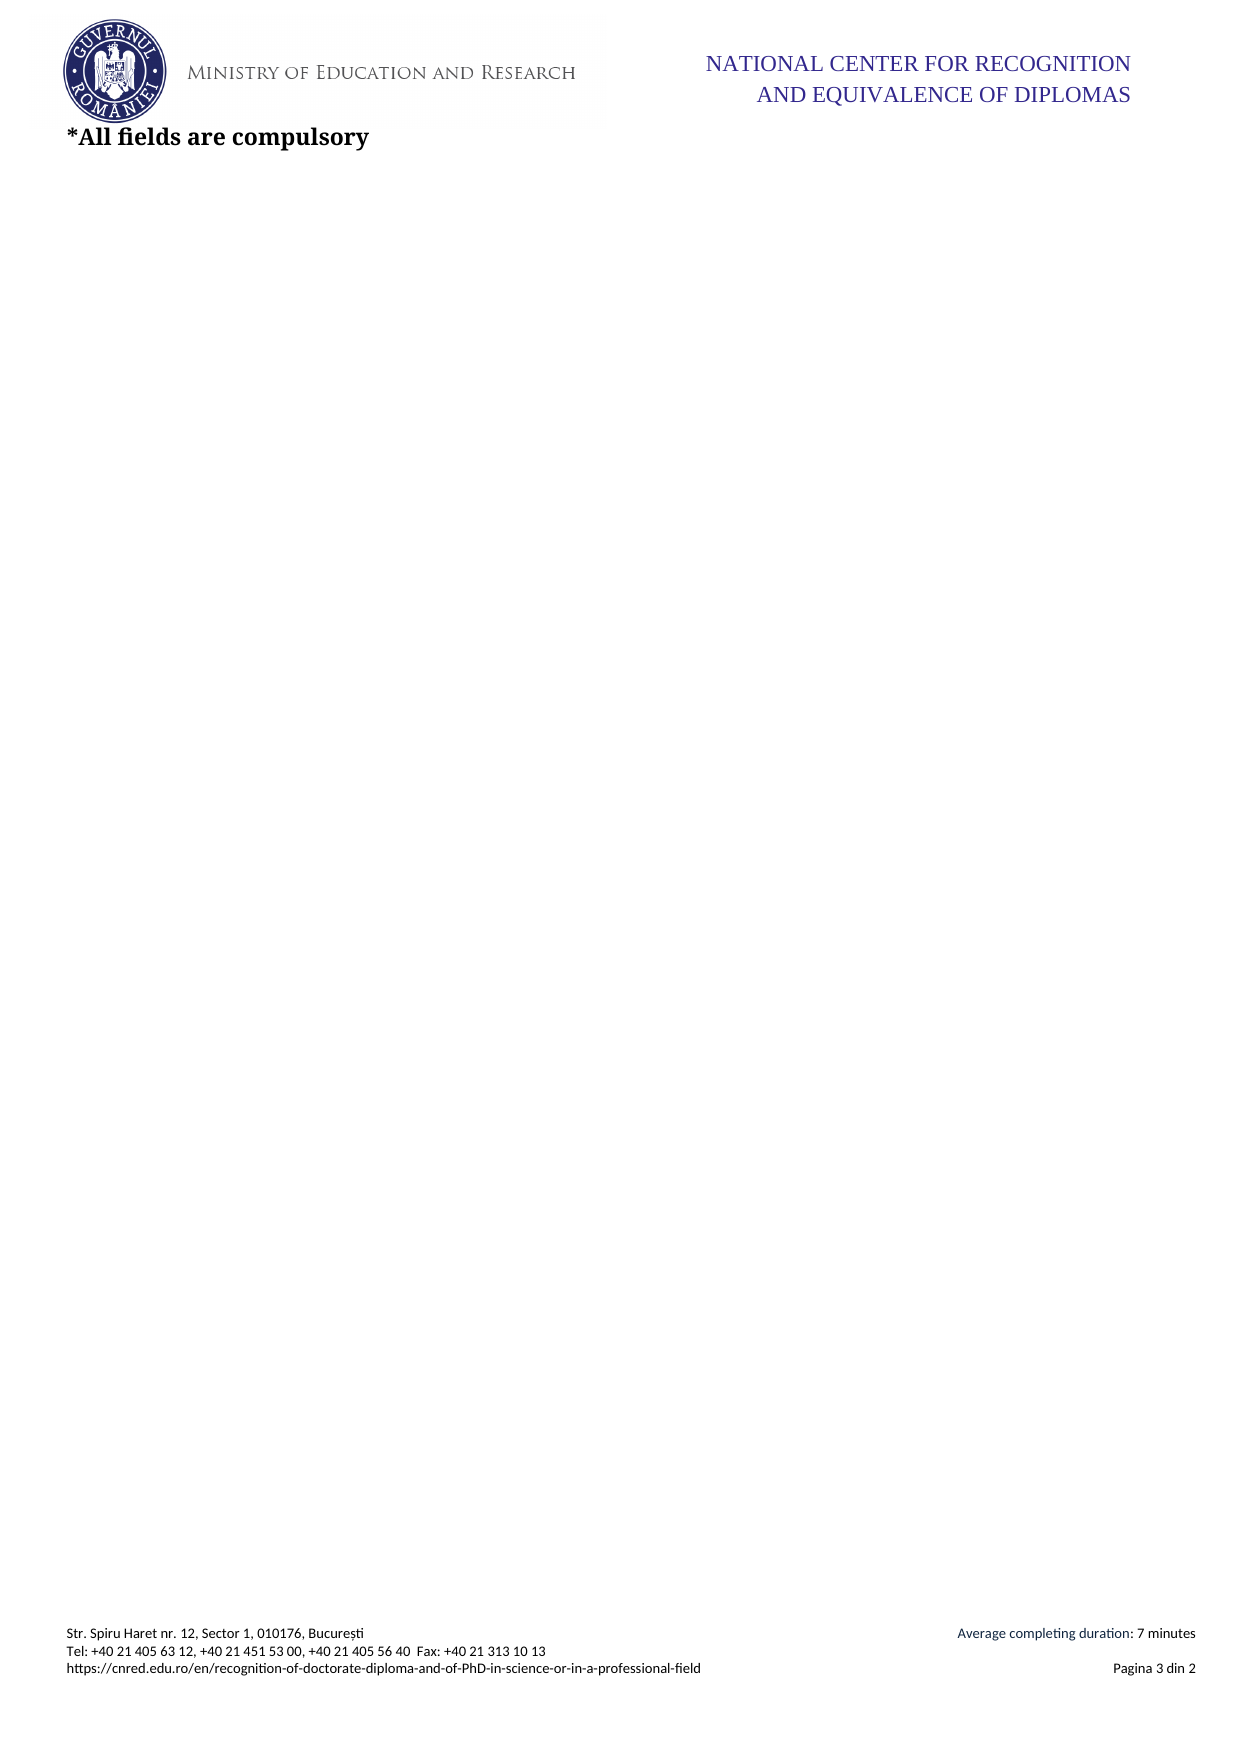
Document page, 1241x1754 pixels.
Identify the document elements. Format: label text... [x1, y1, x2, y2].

picture [29, 14, 608, 129]
text *All fields are compulsory [67, 121, 1213, 152]
